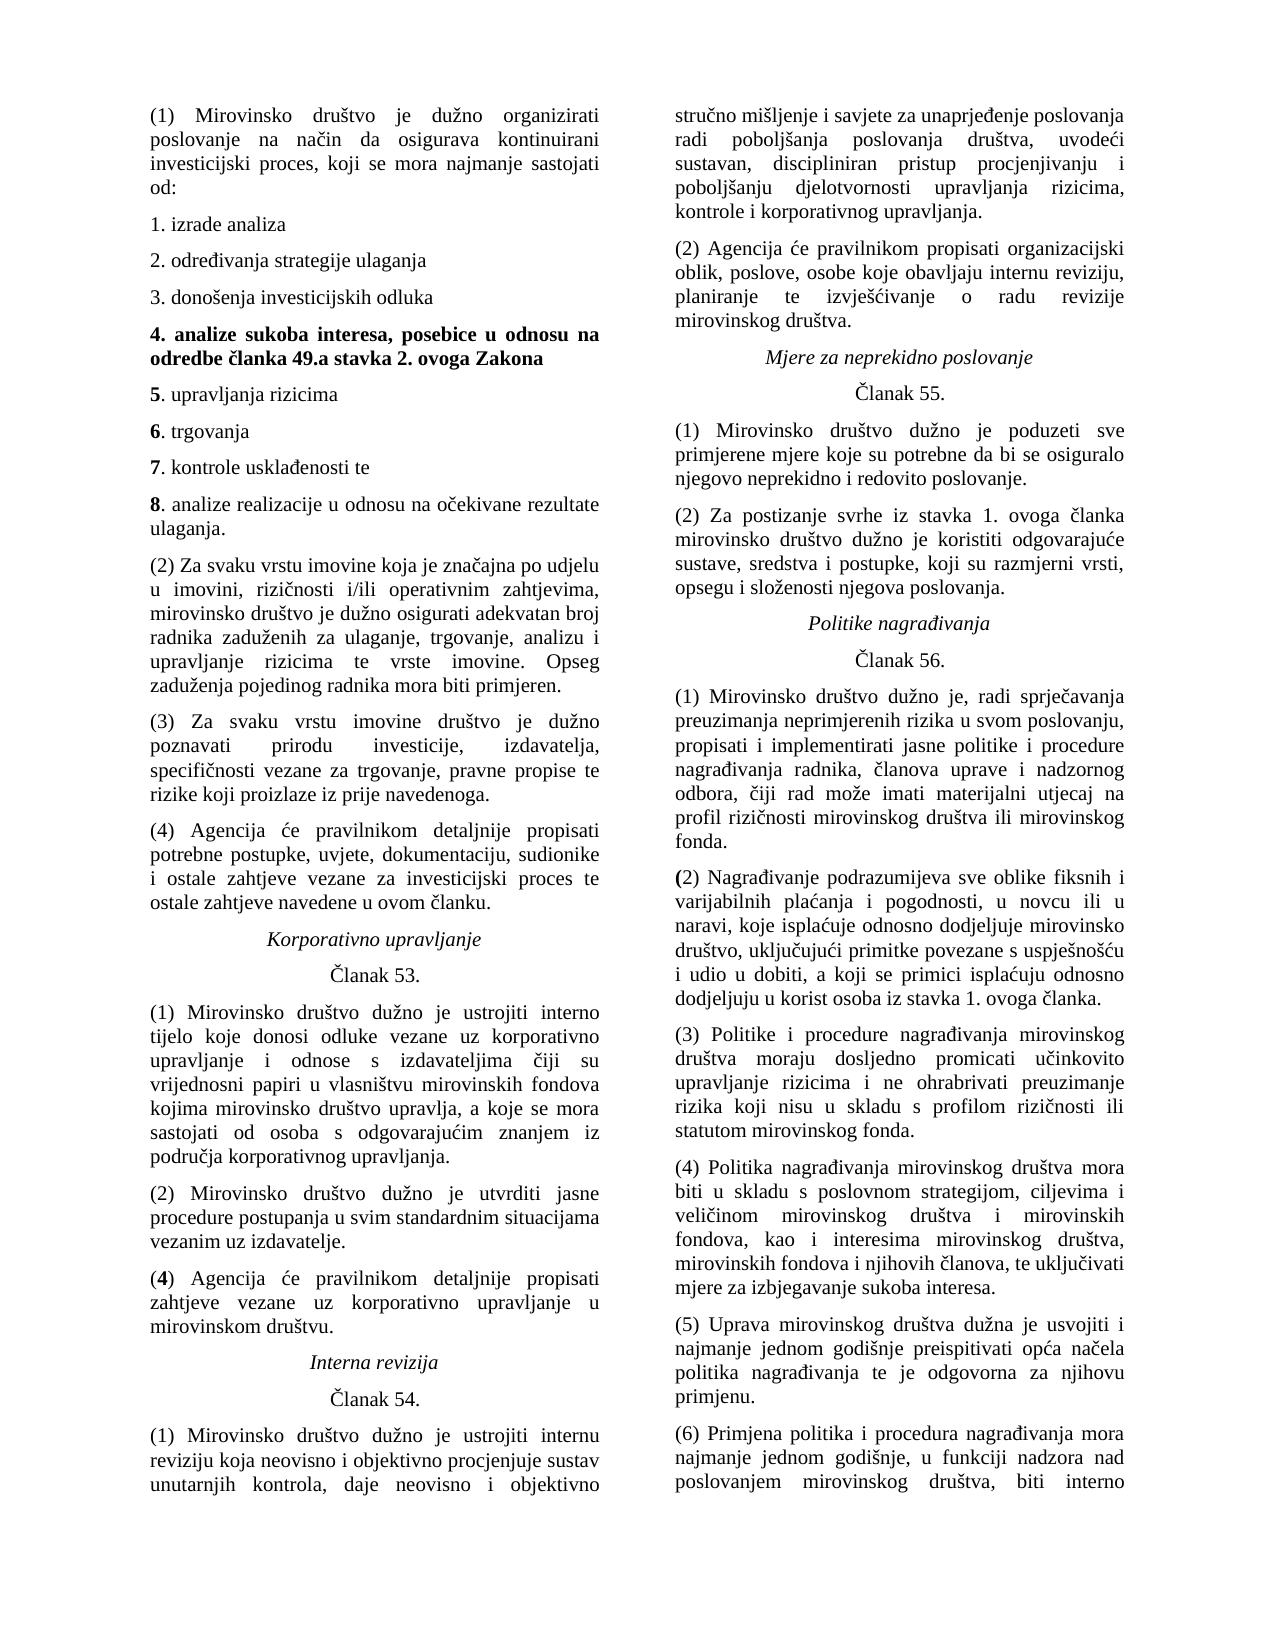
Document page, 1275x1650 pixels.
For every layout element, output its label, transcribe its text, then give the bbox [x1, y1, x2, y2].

text (3) Za svaku vrstu imovine društvo je dužno poznavati prirodu investicije, izdavatelja, specifičnosti vezane za trgovanje, pravne propise te rizike koji proizlaze iz prije navedenoga. [150, 709, 600, 806]
text (2) Agencija će pravilnikom propisati organizacijski oblik, poslove, osobe koje obavljaju internu reviziju, planiranje te izvješćivanje o radu revizije mirovinskog društva. [675, 236, 1125, 332]
text (1) Mirovinsko društvo dužno je ustrojiti internu reviziju koja neovisno i objektivno procjenjuje sustav unutarnjih kontrola, daje neovisno i objektivno stručno mišljenje i savjete za unaprjeđenje poslovanja radi poboljšanja poslovanja društva, uvodeći sustavan, discipliniran pristup procjenjivanju i poboljšanju djelotvornosti upravljanja rizicima, kontrole i korporativnog upravljanja. [675, 103, 1125, 223]
text 4. analize sukoba interesa, posebice u odnosu na odredbe članka 49.a stavka 2. ovoga Zakona [150, 322, 600, 370]
text (1) Mirovinsko društvo dužno je, radi sprječavanja preuzimanja neprimjerenih rizika u svom poslovanju, propisati i implementirati jasne politike i procedure nagrađivanja radnika, članova uprave i nadzornog odbora, čiji rad može imati materijalni utjecaj na profil rizičnosti mirovinskog društva ili mirovinskog fonda. [675, 684, 1125, 853]
text 2. određivanja strategije ulaganja [150, 248, 600, 272]
text 3. donošenja investicijskih odluka [150, 285, 600, 309]
text Mjere za neprekidno poslovanje [675, 345, 1125, 369]
text Korporativno upravljanje [150, 927, 600, 951]
text Članak 56. [675, 648, 1125, 672]
text (4) Politika nagrađivanja mirovinskog društva mora biti u skladu s poslovnom strategijom, ciljevima i veličinom mirovinskog društva i mirovinskih fondova, kao i interesima mirovinskog društva, mirovinskih fondova i njihovih članova, te uključivati mjere za izbjegavanje sukoba interesa. [675, 1155, 1125, 1299]
text Interna revizija [150, 1350, 600, 1374]
text (5) Uprava mirovinskog društva dužna je usvojiti i najmanje jednom godišnje preispitivati opća načela politika nagrađivanja te je odgovorna za njihovu primjenu. [675, 1312, 1125, 1408]
text 6. trgovanja [150, 419, 600, 443]
text Članak 54. [150, 1387, 600, 1411]
text 1. izrade analiza [150, 212, 600, 236]
text 7. kontrole usklađenosti te [150, 455, 600, 479]
text (4) Agencija će pravilnikom detaljnije propisati zahtjeve vezane uz korporativno upravljanje u mirovinskom društvu. [150, 1266, 600, 1338]
text (4) Agencija će pravilnikom detaljnije propisati potrebne postupke, uvjete, dokumentaciju, sudionike i ostale zahtjeve vezane za investicijski proces te ostale zahtjeve navedene u ovom članku. [150, 818, 600, 914]
text (2) Nagrađivanje podrazumijeva sve oblike fiksnih i varijabilnih plaćanja i pogodnosti, u novcu ili u naravi, koje isplaćuje odnosno dodjeljuje mirovinsko društvo, uključujući primitke povezane s uspješnošću i udio u dobiti, a koji se primici isplaćuju odnosno dodjeljuju u korist osoba iz stavka 1. ovoga članka. [675, 865, 1125, 1010]
text Članak 53. [150, 963, 600, 987]
text (1) Mirovinsko društvo dužno je ustrojiti internu reviziju koja neovisno i objektivno procjenjuje sustav unutarnjih kontrola, daje neovisno i objektivno stručno mišljenje i savjete za unaprjeđenje poslovanja radi poboljšanja poslovanja društva, uvodeći sustavan, discipliniran pristup procjenjivanju i poboljšanju djelotvornosti upravljanja rizicima, kontrole i korporativnog upravljanja. [150, 1423, 600, 1496]
text (2) Za svaku vrstu imovine koja je značajna po udjelu u imovini, rizičnosti i/ili operativnim zahtjevima, mirovinsko društvo je dužno osigurati adekvatan broj radnika zaduženih za ulaganje, trgovanje, analizu i upravljanje rizicima te vrste imovine. Opseg zaduženja pojedinog radnika mora biti primjeren. [150, 552, 600, 697]
text (2) Za postizanje svrhe iz stavka 1. ovoga članka mirovinsko društvo dužno je koristiti odgovarajuće sustave, sredstva i postupke, koji su razmjerni vrsti, opsegu i složenosti njegova poslovanja. [675, 502, 1125, 599]
text (1) Mirovinsko društvo dužno je ustrojiti interno tijelo koje donosi odluke vezane uz korporativno upravljanje i odnose s izdavateljima čiji su vrijednosni papiri u vlasništvu mirovinskih fondova kojima mirovinsko društvo upravlja, a koje se mora sastojati od osoba s odgovarajućim znanjem iz područja korporativnog upravljanja. [150, 1000, 600, 1168]
text 8. analize realizacije u odnosu na očekivane rezultate ulaganja. [150, 492, 600, 540]
text Članak 55. [675, 381, 1125, 405]
text 5. upravljanja rizicima [150, 382, 600, 406]
text (3) Politike i procedure nagrađivanja mirovinskog društva moraju dosljedno promicati učinkovito upravljanje rizicima i ne ohrabrivati preuzimanje rizika koji nisu u skladu s profilom rizičnosti ili statutom mirovinskog fonda. [675, 1022, 1125, 1142]
text (1) Mirovinsko društvo dužno je poduzeti sve primjerene mjere koje su potrebne da bi se osiguralo njegovo neprekidno i redovito poslovanje. [675, 418, 1125, 490]
text (1) Mirovinsko društvo je dužno organizirati poslovanje na način da osigurava kontinuirani investicijski proces, koji se mora najmanje sastojati od: [150, 103, 600, 199]
text Politike nagrađivanja [675, 611, 1125, 635]
text (2) Mirovinsko društvo dužno je utvrditi jasne procedure postupanja u svim standardnim situacijama vezanim uz izdavatelje. [150, 1181, 600, 1253]
